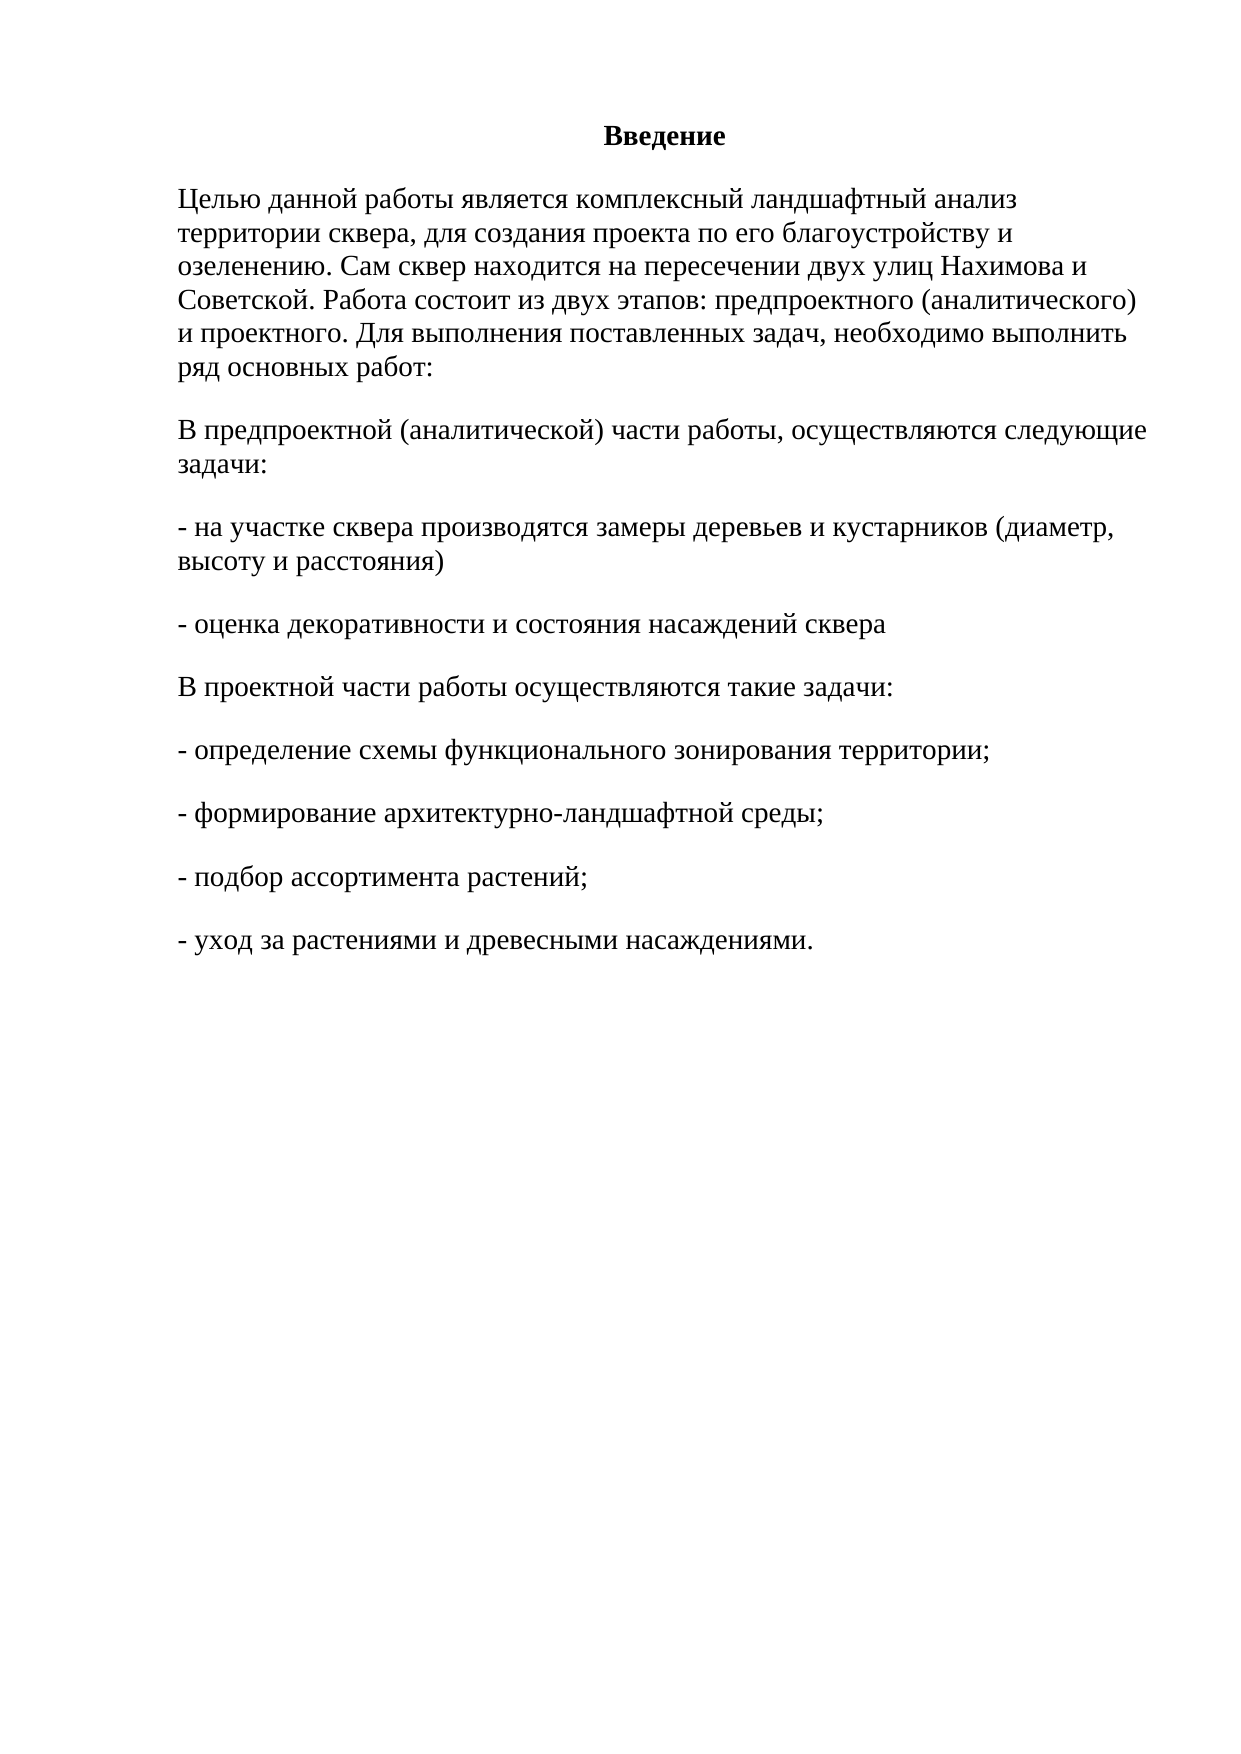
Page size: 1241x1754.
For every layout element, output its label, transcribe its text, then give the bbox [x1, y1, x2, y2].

text В проектной части работы осуществляются такие задачи: [177, 669, 1152, 703]
text - формирование архитектурно-ландшафтной среды; [177, 796, 1152, 829]
text Целью данной работы является комплексный ландшафтный анализ территории сквера, для создания проекта по его благоустройству и озеленению. Сам сквер находится на пересечении двух улиц Нахимова и Советской. Работа состоит из двух этапов: предпроектного (аналитического) и проектного. Для выполнения поставленных задач, необходимо выполнить ряд основных работ: [177, 181, 1152, 383]
text - оценка декоративности и состояния насаждений сквера [177, 606, 1152, 639]
text В предпроектной (аналитической) части работы, осуществляются следующие задачи: [177, 412, 1152, 479]
text - подбор ассортимента растений; [177, 859, 1152, 892]
text - на участке сквера производятся замеры деревьев и кустарников (диаметр, высоту и расстояния) [177, 509, 1152, 576]
text - уход за растениями и древесными насаждениями. [177, 922, 1152, 956]
text - определение схемы функционального зонирования территории; [177, 732, 1152, 766]
text Введение [177, 118, 1152, 152]
